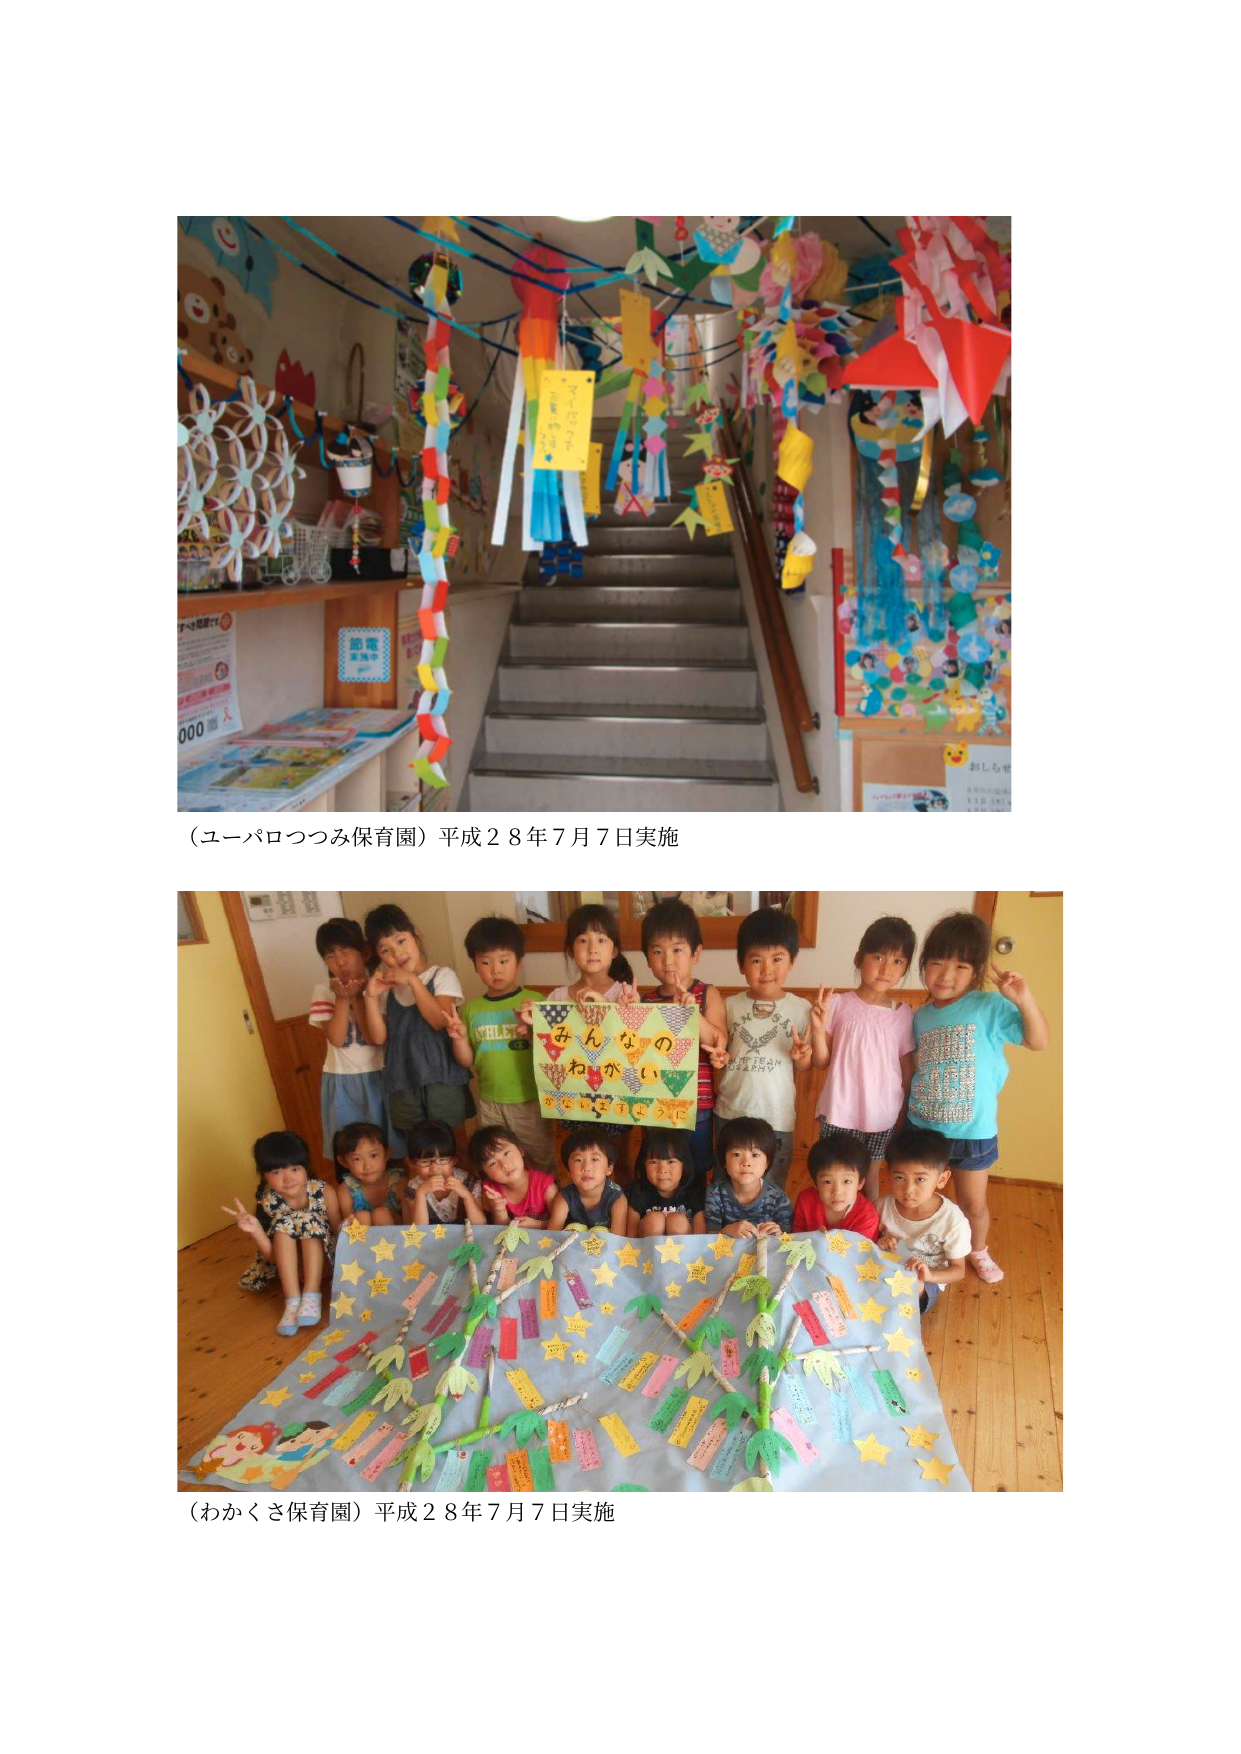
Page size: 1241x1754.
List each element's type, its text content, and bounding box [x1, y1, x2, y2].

picture [177, 216, 1012, 812]
text （わかくさ保育園）平成２８年７月７日実施 [177, 1492, 1063, 1529]
text （ユーパロつつみ保育園）平成２８年７月７日実施 [177, 817, 1063, 854]
picture [177, 891, 1064, 1492]
